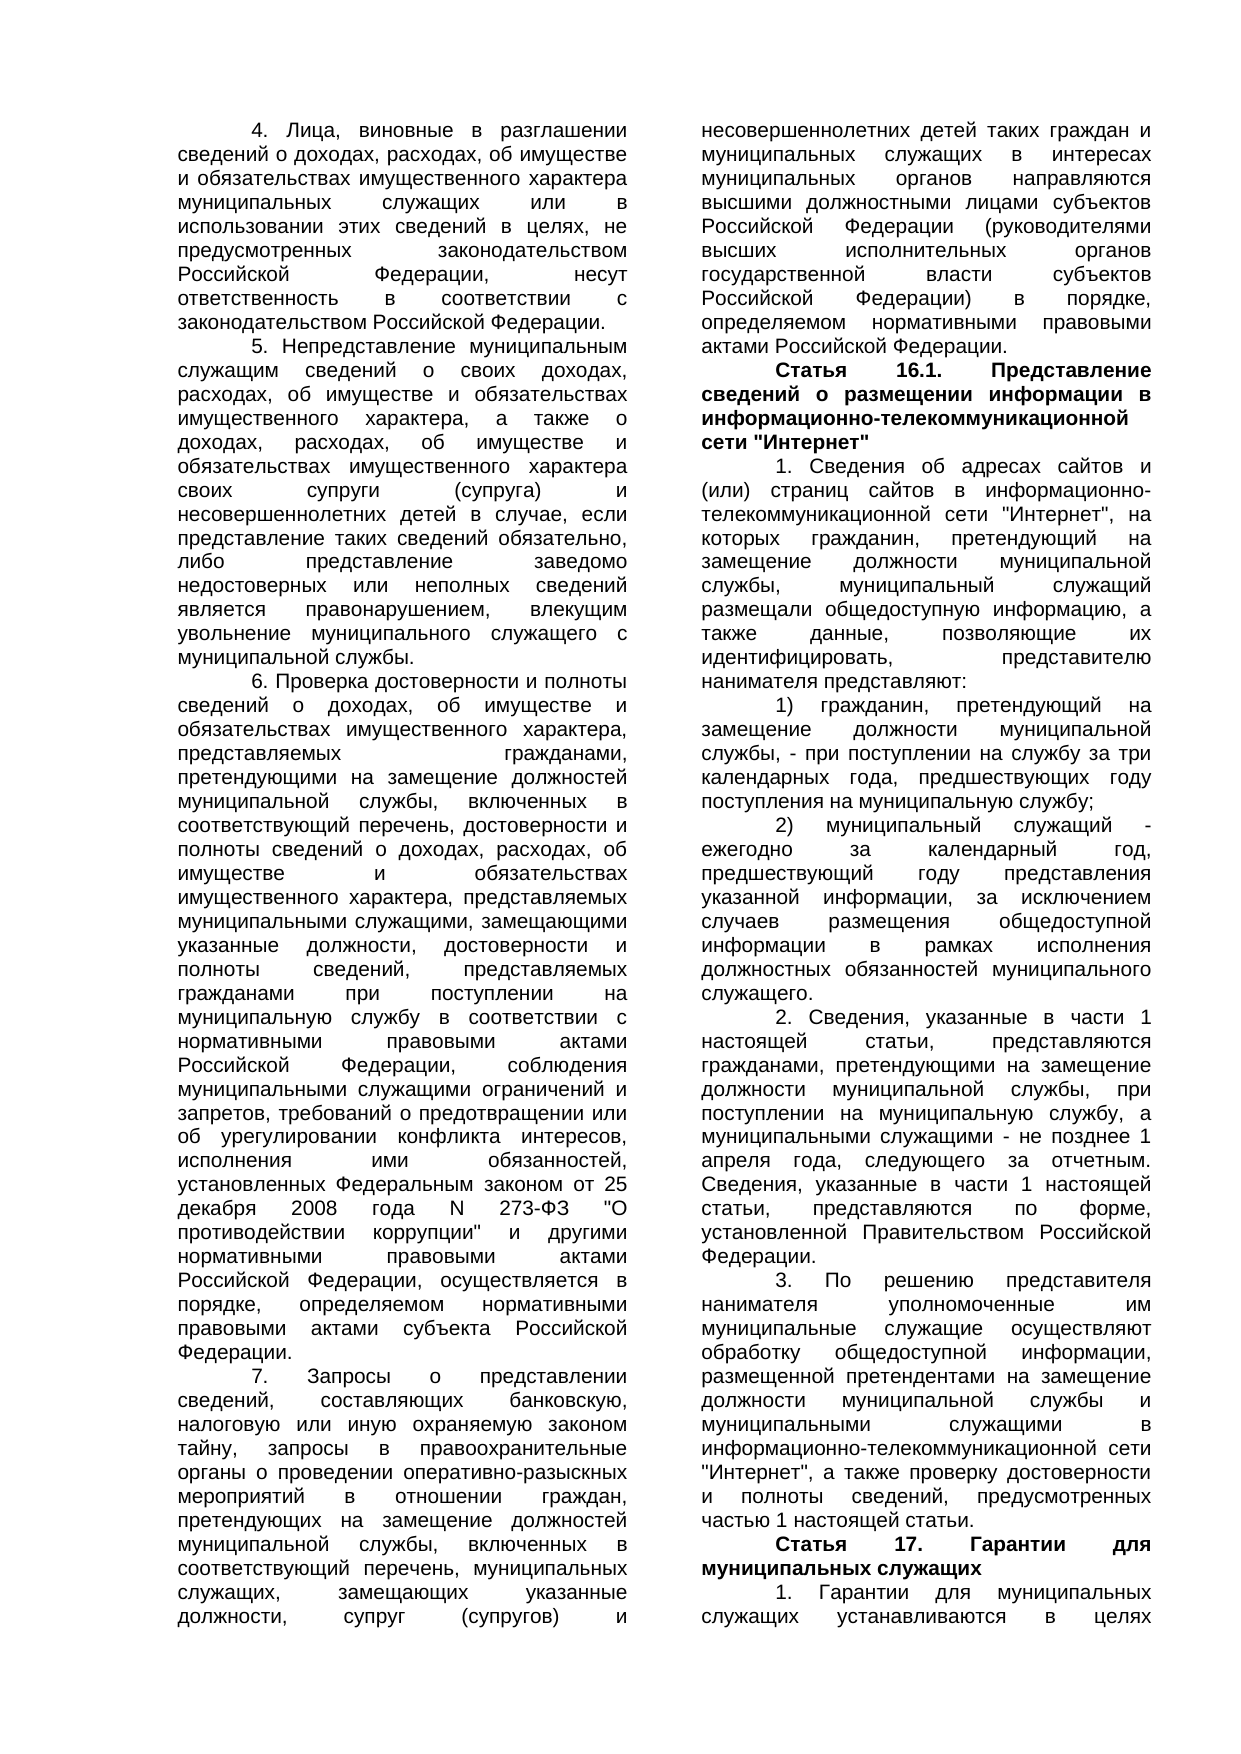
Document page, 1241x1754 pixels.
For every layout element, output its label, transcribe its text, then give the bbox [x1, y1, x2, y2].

text 1. Сведения об адресах сайтов и (или) страниц сайтов в информационно-телекоммуникационной сети "Интернет", на которых гражданин, претендующий на замещение должности муниципальной службы, муниципальный служащий размещали общедоступную информацию, а также данные, позволяющие их идентифицировать, представителю нанимателя представляют: [701, 453, 1152, 693]
text 1) гражданин, претендующий на замещение должности муниципальной службы, - при поступлении на службу за три календарных года, предшествующих году поступления на муниципальную службу; [701, 693, 1152, 813]
text 2) муниципальный служащий - ежегодно за календарный год, предшествующий году представления указанной информации, за исключением случаев размещения общедоступной информации в рамках исполнения должностных обязанностей муниципального служащего. [701, 813, 1152, 1004]
text 2. Сведения, указанные в части 1 настоящей статьи, представляются гражданами, претендующими на замещение должности муниципальной службы, при поступлении на муниципальную службу, а муниципальными служащими - не позднее 1 апреля года, следующего за отчетным. Сведения, указанные в части 1 настоящей статьи, представляются по форме, установленной Правительством Российской Федерации. [701, 1004, 1152, 1268]
text 7. Запросы о представлении сведений, составляющих банковскую, налоговую или иную охраняемую законом тайну, запросы в правоохранительные органы о проведении оперативно-разыскных мероприятий в отношении граждан, претендующих на замещение должностей муниципальной службы, включенных в соответствующий перечень, муниципальных служащих, замещающих указанные должности, супруг (супругов) и несовершеннолетних детей таких граждан и муниципальных служащих в интересах муниципальных органов направляются высшими должностными лицами субъектов Российской Федерации (руководителями высших исполнительных органов государственной власти субъектов Российской Федерации) в порядке, определяемом нормативными правовыми актами Российской Федерации. [177, 1364, 627, 1627]
text 3. По решению представителя нанимателя уполномоченные им муниципальные служащие осуществляют обработку общедоступной информации, размещенной претендентами на замещение должности муниципальной службы и муниципальными служащими в информационно-телекоммуникационной сети "Интернет", а также проверку достоверности и полноты сведений, предусмотренных частью 1 настоящей статьи. [701, 1268, 1152, 1532]
text 6. Проверка достоверности и полноты сведений о доходах, об имуществе и обязательствах имущественного характера, представляемых гражданами, претендующими на замещение должностей муниципальной службы, включенных в соответствующий перечень, достоверности и полноты сведений о доходах, расходах, об имуществе и обязательствах имущественного характера, представляемых муниципальными служащими, замещающими указанные должности, достоверности и полноты сведений, представляемых гражданами при поступлении на муниципальную службу в соответствии с нормативными правовыми актами Российской Федерации, соблюдения муниципальными служащими ограничений и запретов, требований о предотвращении или об урегулировании конфликта интересов, исполнения ими обязанностей, установленных Федеральным законом от 25 декабря 2008 года N 273-ФЗ "О противодействии коррупции" и другими нормативными правовыми актами Российской Федерации, осуществляется в порядке, определяемом нормативными правовыми актами субъекта Российской Федерации. [177, 669, 627, 1364]
text Статья 16.1. Представление сведений о размещении информации в информационно-телекоммуникационной сети "Интернет" [701, 358, 1152, 453]
text Статья 17. Гарантии для муниципальных служащих [701, 1532, 1152, 1579]
text 7. Запросы о представлении сведений, составляющих банковскую, налоговую или иную охраняемую законом тайну, запросы в правоохранительные органы о проведении оперативно-разыскных мероприятий в отношении граждан, претендующих на замещение должностей муниципальной службы, включенных в соответствующий перечень, муниципальных служащих, замещающих указанные должности, супруг (супругов) и несовершеннолетних детей таких граждан и муниципальных служащих в интересах муниципальных органов направляются высшими должностными лицами субъектов Российской Федерации (руководителями высших исполнительных органов государственной власти субъектов Российской Федерации) в порядке, определяемом нормативными правовыми актами Российской Федерации. [701, 118, 1152, 358]
text 5. Непредставление муниципальным служащим сведений о своих доходах, расходах, об имуществе и обязательствах имущественного характера, а также о доходах, расходах, об имуществе и обязательствах имущественного характера своих супруги (супруга) и несовершеннолетних детей в случае, если представление таких сведений обязательно, либо представление заведомо недостоверных или неполных сведений является правонарушением, влекущим увольнение муниципального служащего с муниципальной службы. [177, 334, 627, 669]
text 4. Лица, виновные в разглашении сведений о доходах, расходах, об имуществе и обязательствах имущественного характера муниципальных служащих или в использовании этих сведений в целях, не предусмотренных законодательством Российской Федерации, несут ответственность в соответствии с законодательством Российской Федерации. [177, 118, 627, 334]
